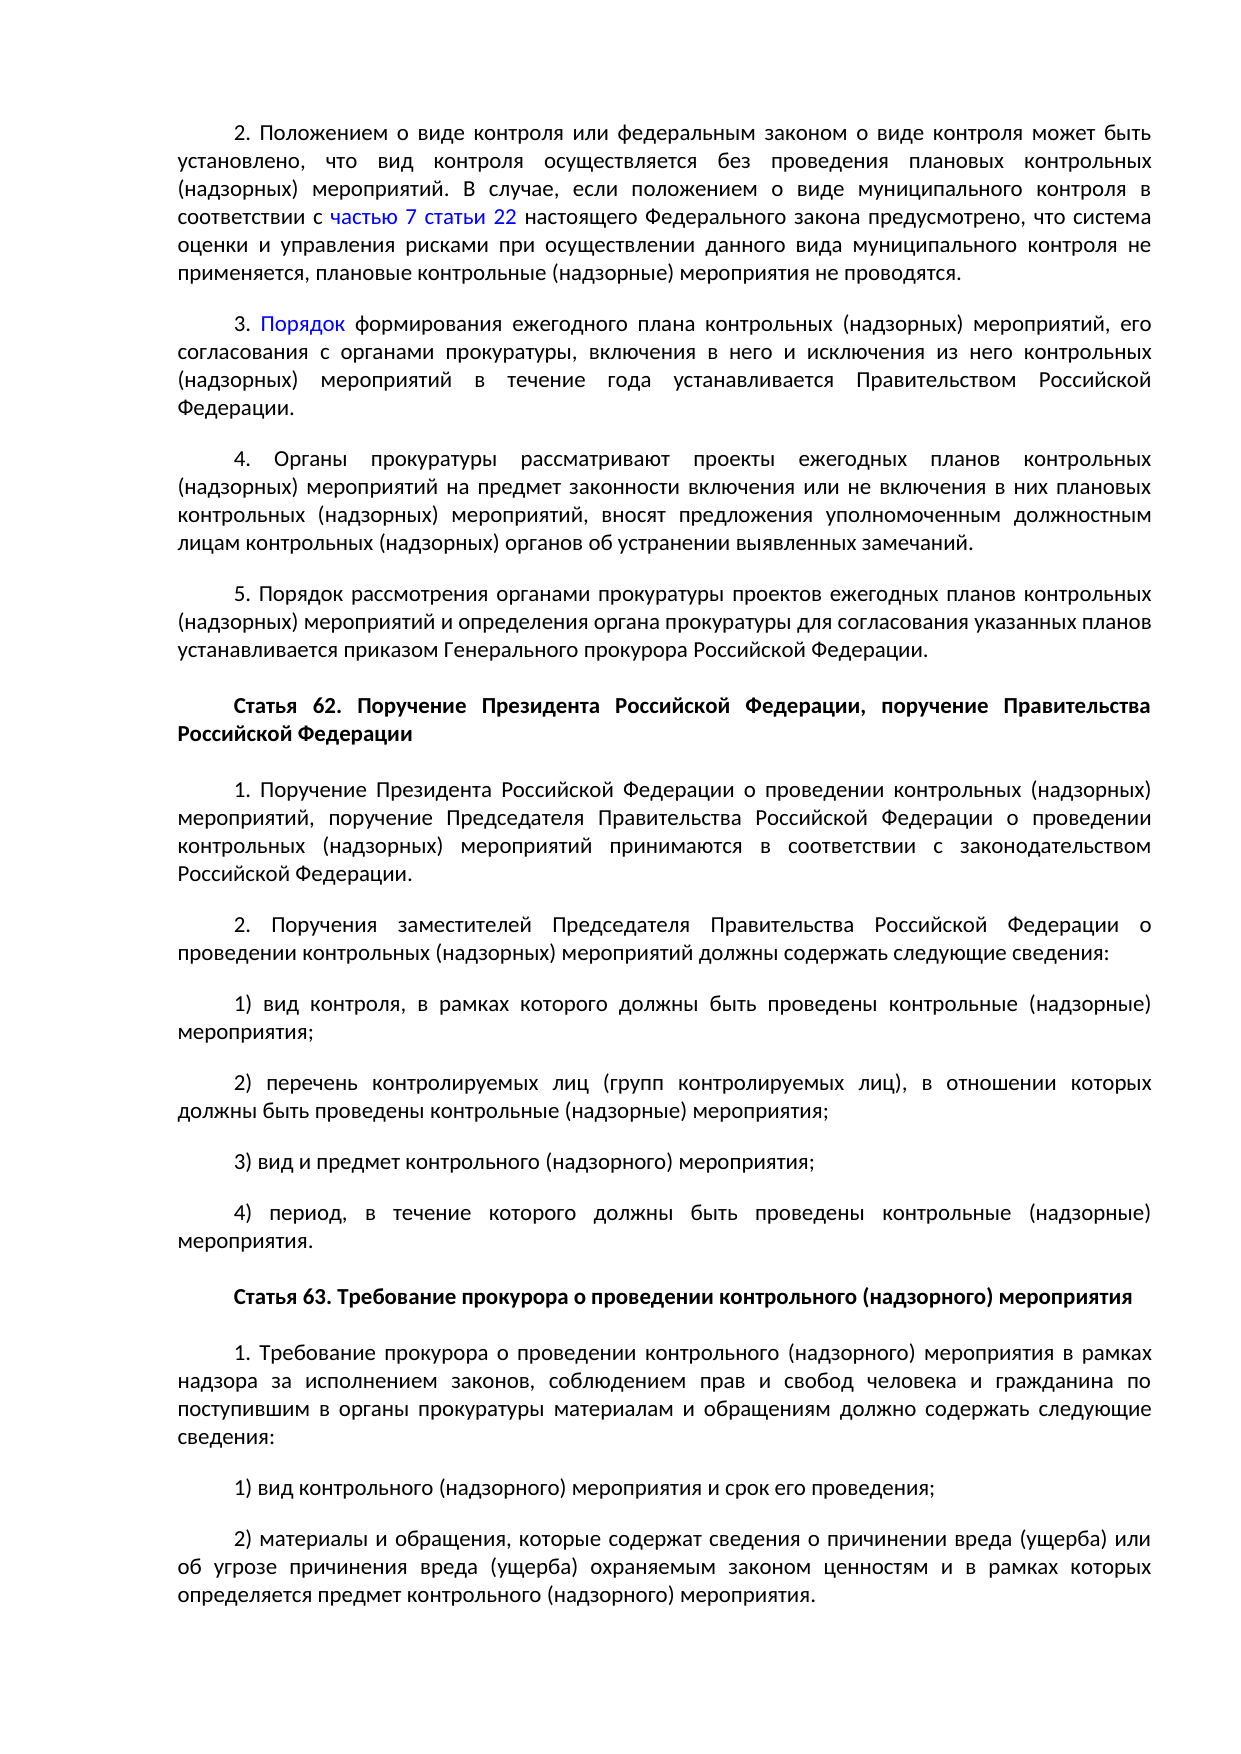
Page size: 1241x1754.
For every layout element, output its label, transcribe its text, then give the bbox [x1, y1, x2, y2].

title Статья 62. Поручение Президента Российской Федерации, поручение Правительства Российской Федерации [177, 691, 1152, 747]
text 4) период, в течение которого должны быть проведены контрольные (надзорные) мероприятия. [177, 1198, 1152, 1254]
text 1) вид контрольного (надзорного) мероприятия и срок его проведения; [177, 1473, 1152, 1501]
text 1. Требование прокурора о проведении контрольного (надзорного) мероприятия в рамках надзора за исполнением законов, соблюдением прав и свобод человека и гражданина по поступившим в органы прокуратуры материалам и обращениям должно содержать следующие сведения: [177, 1338, 1152, 1450]
text 2. Положением о виде контроля или федеральным законом о виде контроля может быть установлено, что вид контроля осуществляется без проведения плановых контрольных (надзорных) мероприятий. В случае, если положением о виде муниципального контроля в соответствии с частью 7 статьи 22 настоящего Федерального закона предусмотрено, что система оценки и управления рисками при осуществлении данного вида муниципального контроля не применяется, плановые контрольные (надзорные) мероприятия не проводятся. [177, 118, 1152, 286]
text 2) перечень контролируемых лиц (групп контролируемых лиц), в отношении которых должны быть проведены контрольные (надзорные) мероприятия; [177, 1068, 1152, 1124]
text 2) материалы и обращения, которые содержат сведения о причинении вреда (ущерба) или об угрозе причинения вреда (ущерба) охраняемым законом ценностям и в рамках которых определяется предмет контрольного (надзорного) мероприятия. [177, 1524, 1152, 1608]
text 3) вид и предмет контрольного (надзорного) мероприятия; [177, 1147, 1152, 1175]
text 1) вид контроля, в рамках которого должны быть проведены контрольные (надзорные) мероприятия; [177, 989, 1152, 1045]
title Статья 63. Требование прокурора о проведении контрольного (надзорного) мероприятия [177, 1282, 1152, 1310]
text 5. Порядок рассмотрения органами прокуратуры проектов ежегодных планов контрольных (надзорных) мероприятий и определения органа прокуратуры для согласования указанных планов устанавливается приказом Генерального прокурора Российской Федерации. [177, 579, 1152, 663]
text 4. Органы прокуратуры рассматривают проекты ежегодных планов контрольных (надзорных) мероприятий на предмет законности включения или не включения в них плановых контрольных (надзорных) мероприятий, вносят предложения уполномоченным должностным лицам контрольных (надзорных) органов об устранении выявленных замечаний. [177, 444, 1152, 556]
text 1. Поручение Президента Российской Федерации о проведении контрольных (надзорных) мероприятий, поручение Председателя Правительства Российской Федерации о проведении контрольных (надзорных) мероприятий принимаются в соответствии с законодательством Российской Федерации. [177, 775, 1152, 887]
text 3. Порядок формирования ежегодного плана контрольных (надзорных) мероприятий, его согласования с органами прокуратуры, включения в него и исключения из него контрольных (надзорных) мероприятий в течение года устанавливается Правительством Российской Федерации. [177, 309, 1152, 421]
text 2. Поручения заместителей Председателя Правительства Российской Федерации о проведении контрольных (надзорных) мероприятий должны содержать следующие сведения: [177, 910, 1152, 966]
